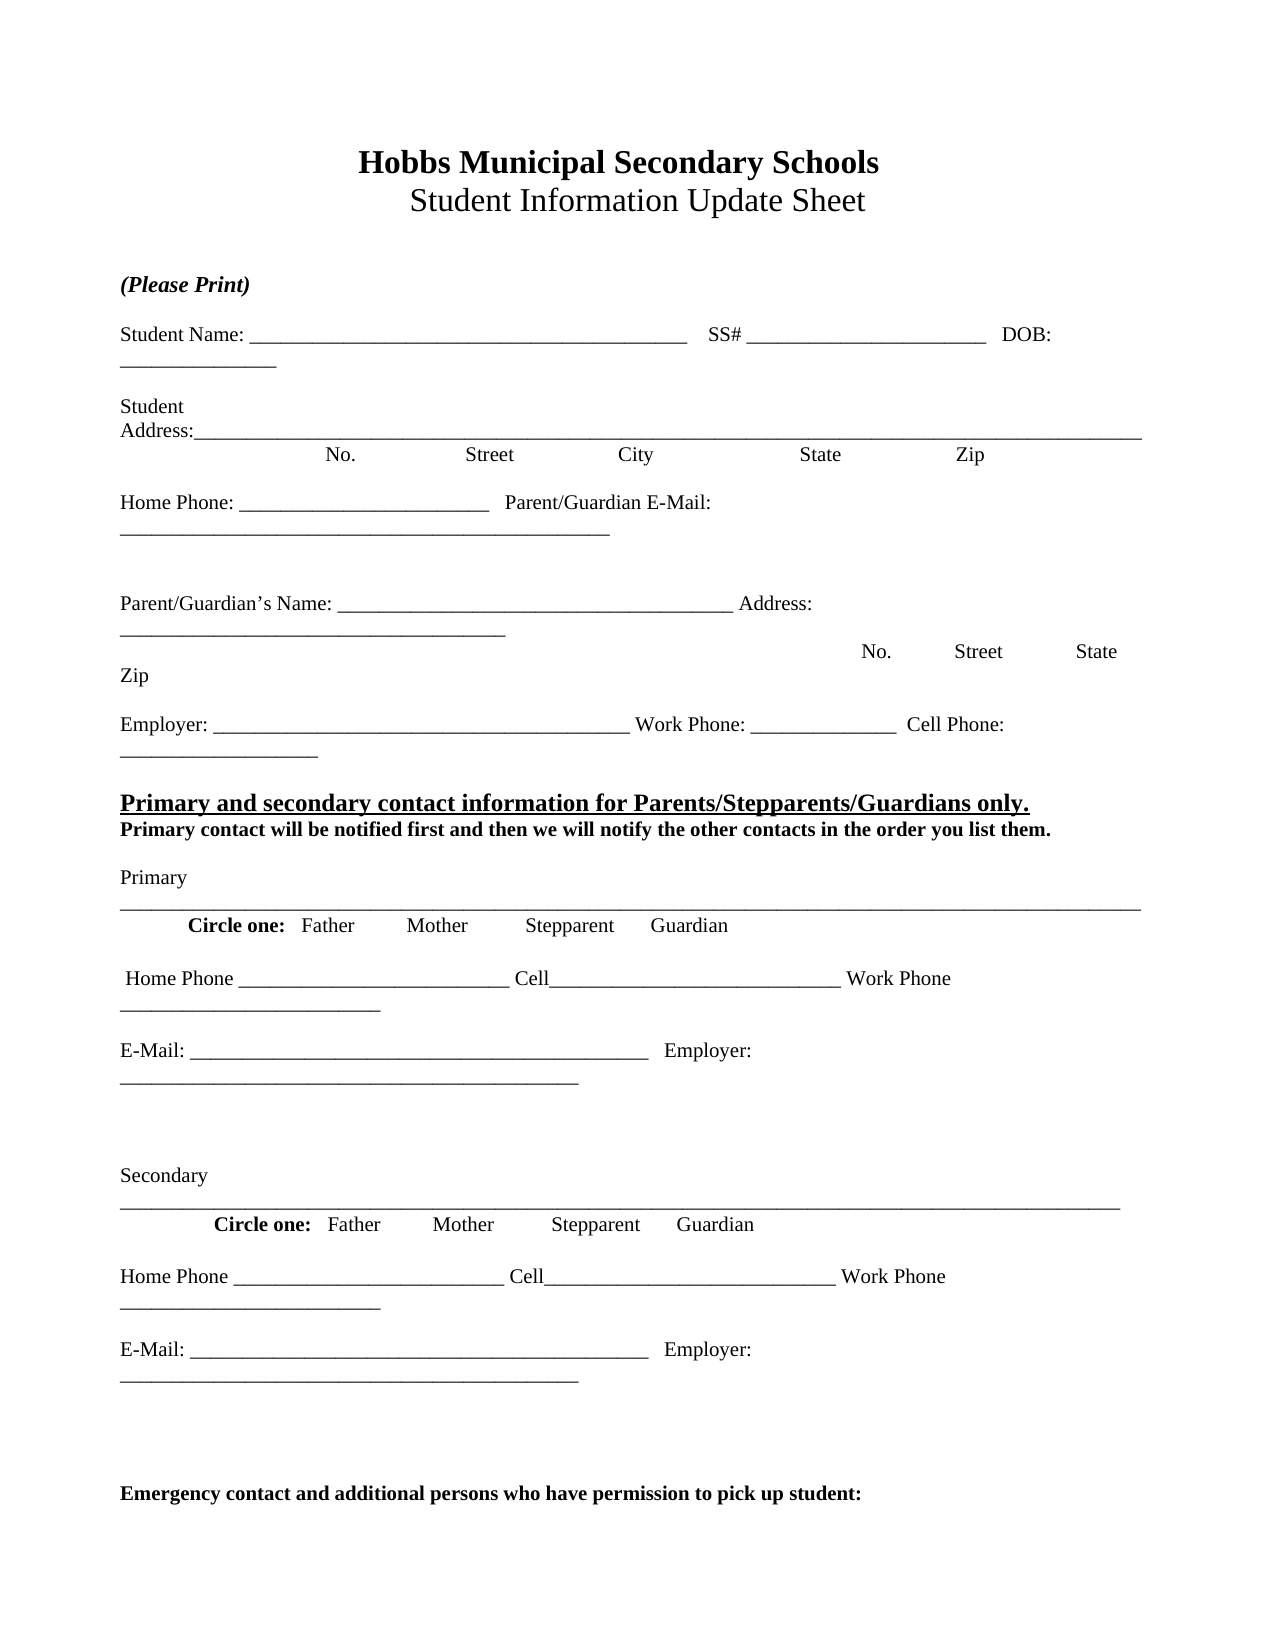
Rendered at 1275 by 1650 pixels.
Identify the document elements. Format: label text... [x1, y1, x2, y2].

text Secondary ________________________________________________________________________________________________ [120, 1163, 1155, 1212]
text Employer: ________________________________________ Work Phone: ______________ Cell Phone: ___________________ [120, 712, 1155, 760]
text Home Phone: ________________________ Parent/Guardian E-Mail: _______________________________________________ [120, 490, 1155, 538]
text Primary __________________________________________________________________________________________________ [120, 865, 1155, 913]
text Student Address:___________________________________________________________________________________________ [120, 394, 1155, 442]
text Primary and secondary contact information for Parents/Stepparents/Guardians only. [120, 788, 1155, 817]
text No. Street City State Zip [120, 442, 1155, 466]
text (Please Print) [120, 271, 1155, 298]
text Hobbs Municipal Secondary Schools [82, 142, 1155, 180]
text E-Mail: ____________________________________________ Employer: ____________________________________________ [120, 1038, 1155, 1087]
text Emergency contact and additional persons who have permission to pick up student: [120, 1481, 1155, 1505]
text Primary contact will be notified first and then we will notify the other contacts in the order you list them. [120, 817, 1155, 841]
text Parent/Guardian’s Name: ______________________________________ Address: _____________________________________ [120, 591, 1155, 639]
text Student Information Update Sheet [120, 180, 1155, 219]
text Circle one: Father Mother Stepparent Guardian [120, 1212, 1155, 1236]
text Circle one: Father Mother Stepparent Guardian [120, 913, 1155, 937]
text Home Phone __________________________ Cell____________________________ Work Phone _________________________ [120, 966, 1155, 1014]
text E-Mail: ____________________________________________ Employer: ____________________________________________ [120, 1337, 1155, 1385]
text Home Phone __________________________ Cell____________________________ Work Phone _________________________ [120, 1264, 1155, 1312]
text Student Name: __________________________________________ SS# _______________________ DOB: _______________ [120, 322, 1155, 370]
text No. Street State Zip [120, 639, 1155, 687]
